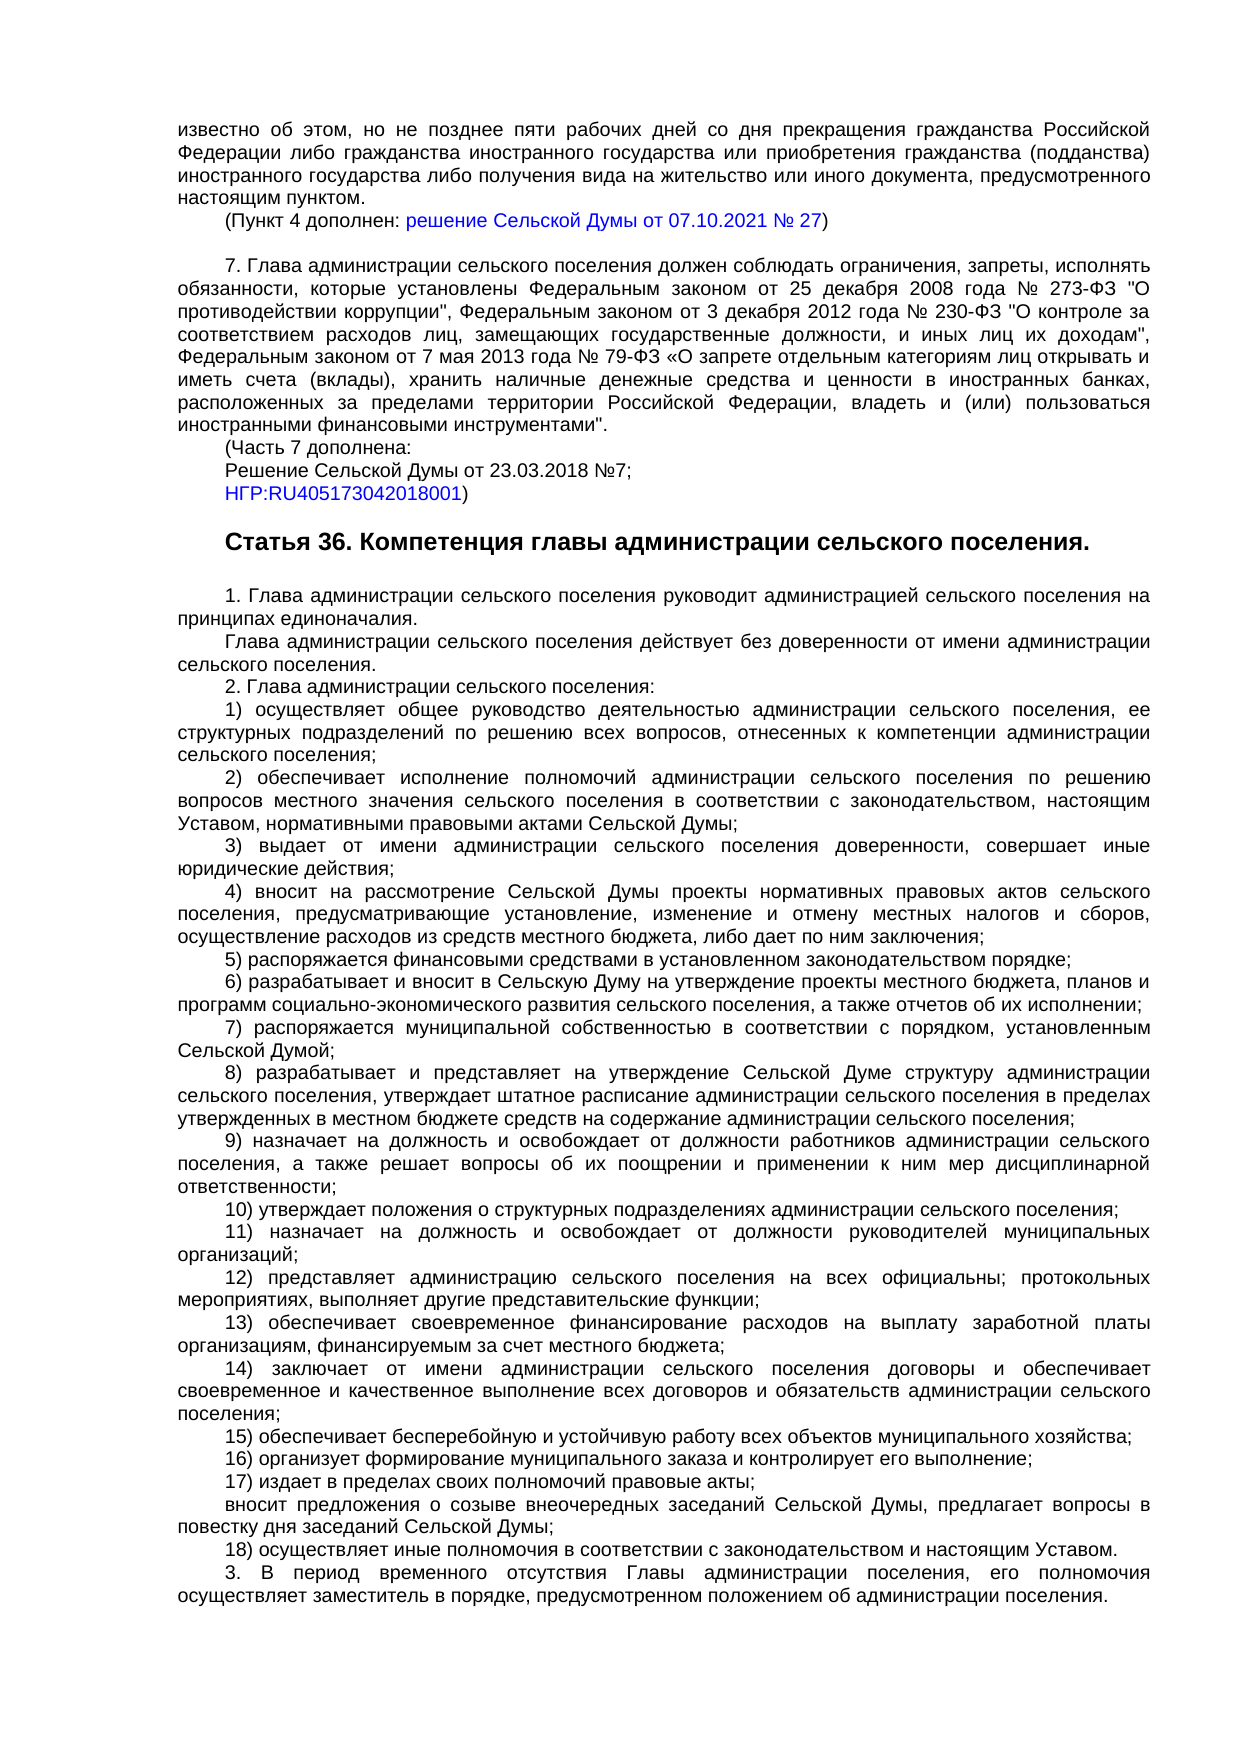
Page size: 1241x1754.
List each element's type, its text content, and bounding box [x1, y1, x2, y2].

text 17) издает в пределах своих полномочий правовые акты; [177, 1470, 1152, 1493]
text 4) вносит на рассмотрение Сельской Думы проекты нормативных правовых актов сельского поселения, предусматривающие установление, изменение и отмену местных налогов и сборов, осуществление расходов из средств местного бюджета, либо дает по ним заключения; [177, 879, 1152, 948]
text 16) организует формирование муниципального заказа и контролирует eго выполнение; [177, 1447, 1152, 1470]
text 2) обеспечивает исполнение полномочий администрации сельского поселения по решению вопросов местного значения сельского поселения в соответствии с законодательством, настоящим Уставом, нормативными правовыми актами Сельской Думы; [177, 766, 1152, 834]
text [177, 118, 1152, 209]
text (Часть 7 дополнена: [177, 436, 1152, 459]
text 6) разрабатывает и вносит в Сельскую Думу на утверждение проекты местного бюджета, планов и программ социально-экономического развития сельского поселения, а также отчетов об их исполнении; [177, 970, 1152, 1016]
text Решение Сельской Думы от 23.03.2018 №7; [177, 459, 1152, 481]
text НГР:RU405173042018001) [177, 481, 1152, 504]
text 14) заключает от имени администрации сельского поселения договоры и обеспечивает своевременное и качественное выполнение всех договоров и обязательств администрации сельского поселения; [177, 1356, 1152, 1424]
text 7) распоряжается муниципальной собственностью в соответствии с порядком, установленным Сельской Думой; [177, 1016, 1152, 1061]
text 1) осуществляет общее руководство деятельностью администрации сельского поселения, ее структурных подразделений по решению всех вопросов, отнесенных к компетенции администрации сельского поселения; [177, 698, 1152, 766]
text 8) разрабатывает и представляет на утверждение Сельской Думе структуру администрации сельского поселения, утверждает штатное расписание администрации сельского поселения в пределах утвержденных в местном бюджете средств на содержание администрации сельского поселения; [177, 1061, 1152, 1129]
text (Пункт 4 дополнен: решение Сельской Думы от 07.10.2021 № 27) [177, 209, 1152, 232]
text 9) назначает на должность и освобождает от должности работников администрации сельского поселения, а также решает вопросы об их поощрении и применении к ним мер дисциплинарной ответственности; [177, 1129, 1152, 1197]
text 12) представляет администрацию сельского поселения на всех официальны; протокольных мероприятиях, выполняет другие представительские функции; [177, 1266, 1152, 1311]
text вносит предложения о созыве внеочередных заседаний Сельской Думы, предлагает вопросы в повестку дня заседаний Сельской Думы; [177, 1493, 1152, 1538]
text Статья 36. Компетенция главы администрации сельского поселения. [177, 527, 1152, 556]
text 13) обеспечивает своевременное финансирование расходов на выплату заработной платы организациям, финансируемым за счет местного бюджета; [177, 1311, 1152, 1356]
text 2. Глава администрации сельского поселения: [177, 675, 1152, 698]
text 1. Глава администрации сельского поселения руководит администрацией сельского поселения на принципах единоначалия. [177, 584, 1152, 630]
text 5) распоряжается финансовыми средствами в установленном законодательством порядке; [177, 948, 1152, 970]
text 18) осуществляет иные полномочия в соответствии с законодательством и настоящим Уставом. [177, 1538, 1152, 1561]
text Глава администрации сельского поселения действует без доверенности от имени администрации сельского поселения. [177, 630, 1152, 675]
text 3) выдает от имени администрации сельского поселения доверенности, совершает иные юридические действия; [177, 834, 1152, 879]
text 7. Глава администрации сельского поселения должен соблюдать ограничения, запреты, исполнять обязанности, которые установлены Федеральным законом от 25 декабря 2008 года № 273-ФЗ "О противодействии коррупции", Федеральным законом от 3 декабря 2012 года № 230-ФЗ "О контроле за соответствием расходов лиц, замещающих государственные должности, и иных лиц их доходам", Федеральным законом от 7 мая 2013 года № 79-ФЗ «О запрете отдельным категориям лиц открывать и иметь счета (вклады), хранить наличные денежные средства и ценности в иностранных банках, расположенных за пределами территории Российской Федерации, владеть и (или) пользоваться иностранными финансовыми инструментами". [177, 254, 1152, 436]
text 10) утверждает положения о структурных подразделениях администрации сельского поселения; [177, 1197, 1152, 1220]
text 3. В период временного отсутствия Главы администрации поселения, его полномочия осуществляет заместитель в порядке, предусмотренном положением об администрации поселения. [177, 1561, 1152, 1606]
text 15) обеспечивает бесперебойную и устойчивую работу всех объектов муниципального хозяйства; [177, 1424, 1152, 1447]
text 11) назначает на должность и освобождает от должности руководителей муниципальных организаций; [177, 1220, 1152, 1266]
